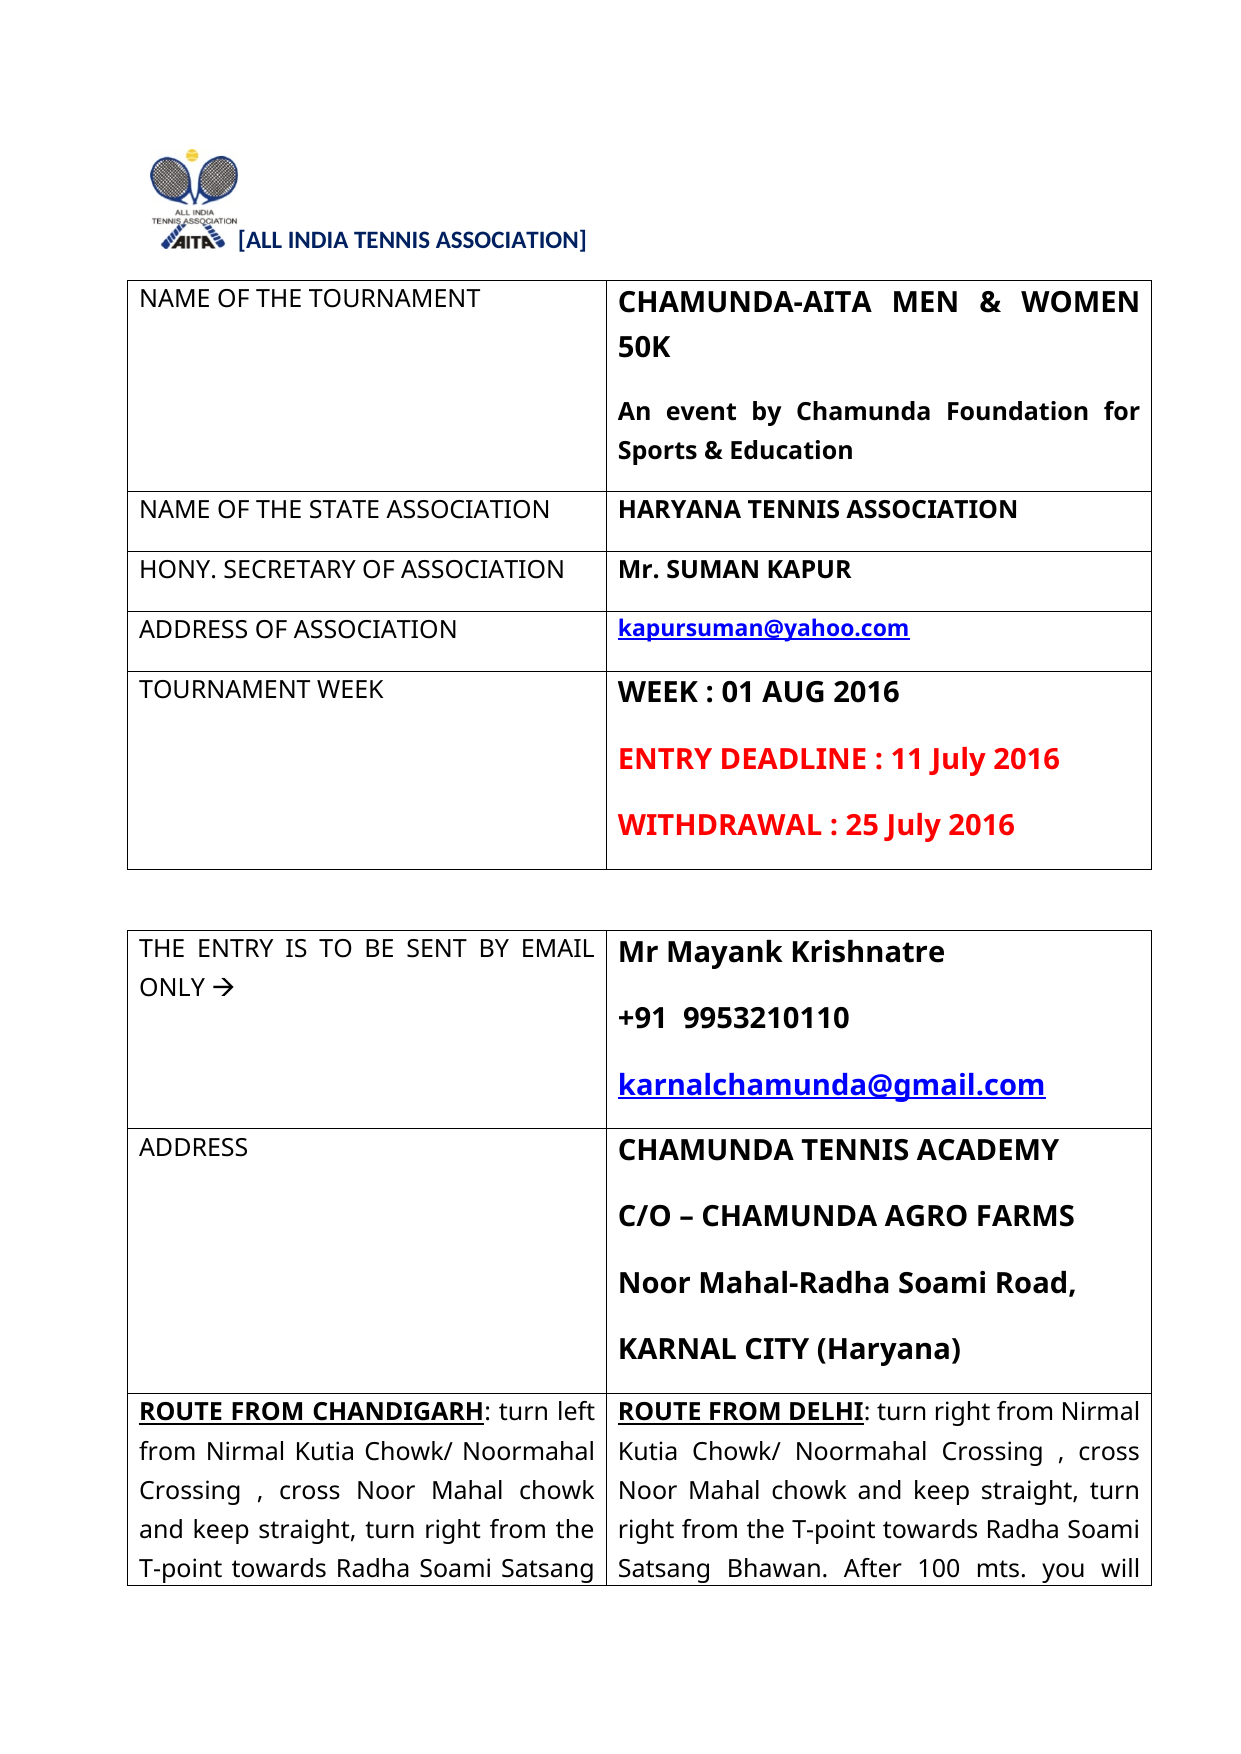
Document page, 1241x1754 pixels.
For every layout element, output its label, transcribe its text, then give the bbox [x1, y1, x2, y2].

table_cell HARYANA TENNIS ASSOCIATION [607, 492, 1151, 551]
table_header NAME OF THE TOURNAMENT [128, 281, 606, 491]
table_header Mr Mayank Krishnatre +91 9953210110 karnalchamunda@gmail.com [607, 931, 1151, 1128]
picture [150, 149, 238, 249]
table_cell WEEK : 01 AUG 2016 ENTRY DEADLINE : 11 July 2016 WITHDRAWAL : 25 July 2016 [607, 672, 1151, 869]
table_header THE ENTRY IS TO BE SENT BY EMAIL ONLY [128, 931, 606, 1128]
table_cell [128, 1394, 606, 1585]
table_cell TOURNAMENT WEEK [128, 672, 606, 869]
text [ALL INDIA TENNIS ASSOCIATION] [150, 150, 1090, 255]
table_cell ADDRESS OF ASSOCIATION [128, 612, 606, 671]
table_cell CHAMUNDA TENNIS ACADEMY C/O – CHAMUNDA AGRO FARMS Noor Mahal-Radha Soami Road, KARNAL CITY (Haryana) [607, 1129, 1151, 1393]
table_cell NAME OF THE STATE ASSOCIATION [128, 492, 606, 551]
table_header CHAMUNDA-AITA MEN & WOMEN 50K An event by Chamunda Foundation for Sports & Education [607, 281, 1151, 491]
table_cell kapursuman@yahoo.com [607, 612, 1151, 671]
table_cell HONY. SECRETARY OF ASSOCIATION [128, 552, 606, 611]
table_cell Mr. SUMAN KAPUR [607, 552, 1151, 611]
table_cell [607, 1394, 1151, 1585]
table_cell ADDRESS [128, 1129, 606, 1393]
